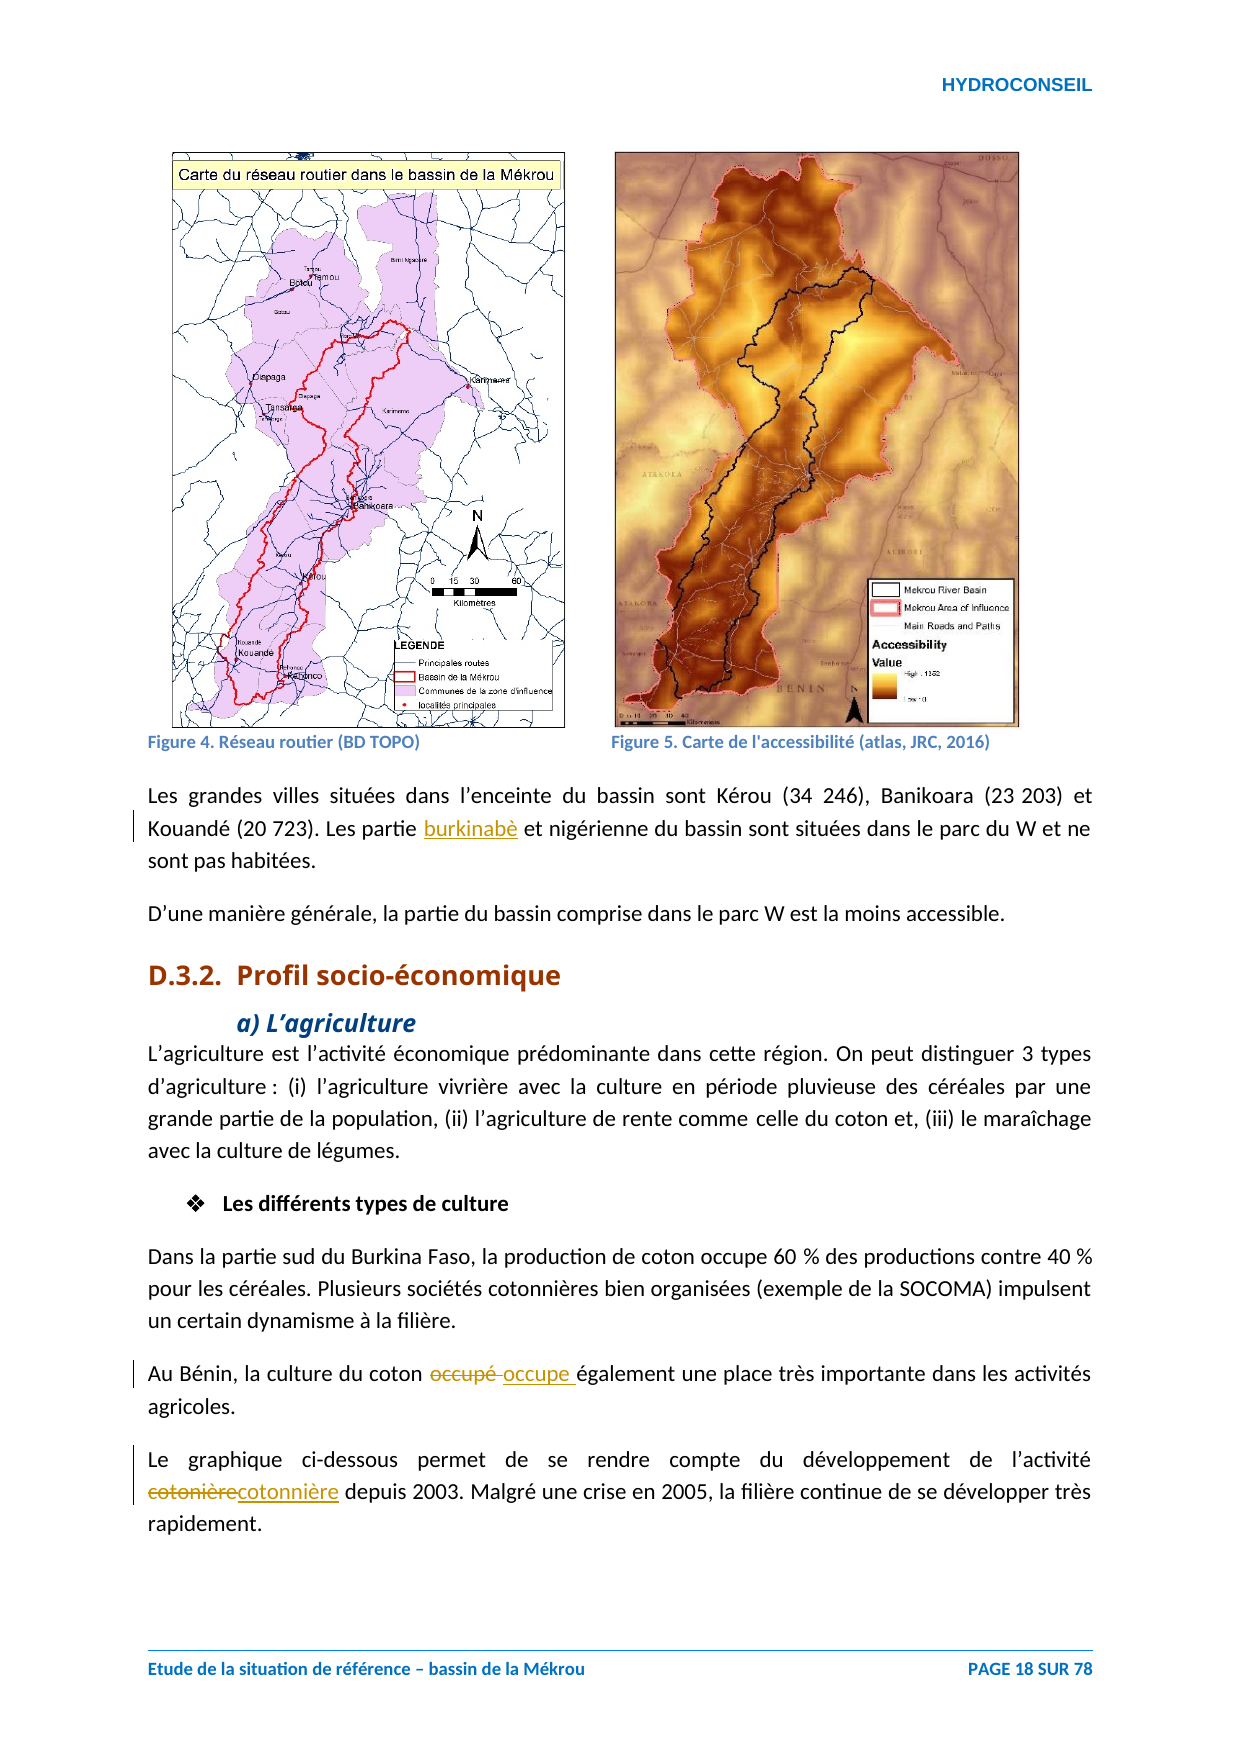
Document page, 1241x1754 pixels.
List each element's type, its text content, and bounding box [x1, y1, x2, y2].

text D’une manière générale, la partie du bassin comprise dans le parc W est la moins accessible. [148, 899, 1093, 927]
text Au Bénin, la culture du coton également une place très importante dans les activités agricoles. [148, 1359, 1093, 1420]
text Dans la partie sud du Burkina Faso, la production de coton occupe 60 % des productions contre 40 % pour les céréales. Plusieurs sociétés cotonnières bien organisées (exemple de la SOCOMA) impulsent un certain dynamisme à la filière. [148, 1242, 1093, 1334]
table_header Figure 4. Réseau routier (BD TOPO) [136, 148, 600, 782]
table_header Figure 5. Carte de l'accessibilité (atlas, JRC, 2016) [600, 148, 1033, 782]
text L’agriculture est l’activité économique prédominante dans cette région. On peut distinguer 3 types d’agriculture : (i) l’agriculture vivrière avec la culture en période pluvieuse des céréales par une grande partie de la population, (ii) l’agriculture de rente comme celle du coton et, (iii) le maraîchage avec la culture de légumes. [148, 1039, 1093, 1164]
text Les grandes villes situées dans l’enceinte du bassin sont Kérou (34 246), Banikoara (23 203) et Kouandé (20 723). Les partie et nigérienne du bassin sont situées dans le parc du W et ne sont pas habitées. [148, 782, 1093, 874]
picture [611, 147, 1022, 730]
list Les différents types de culture [185, 1189, 1093, 1217]
subtitle Profil socio-économique [148, 956, 1093, 993]
subtitle L’agriculture [236, 1006, 1093, 1039]
picture [147, 147, 589, 731]
text Le graphique ci-dessous permet de se rendre compte du développement de l’activité depuis 2003. Malgré une crise en 2005, la filière continue de se développer très rapidement. [148, 1445, 1093, 1537]
